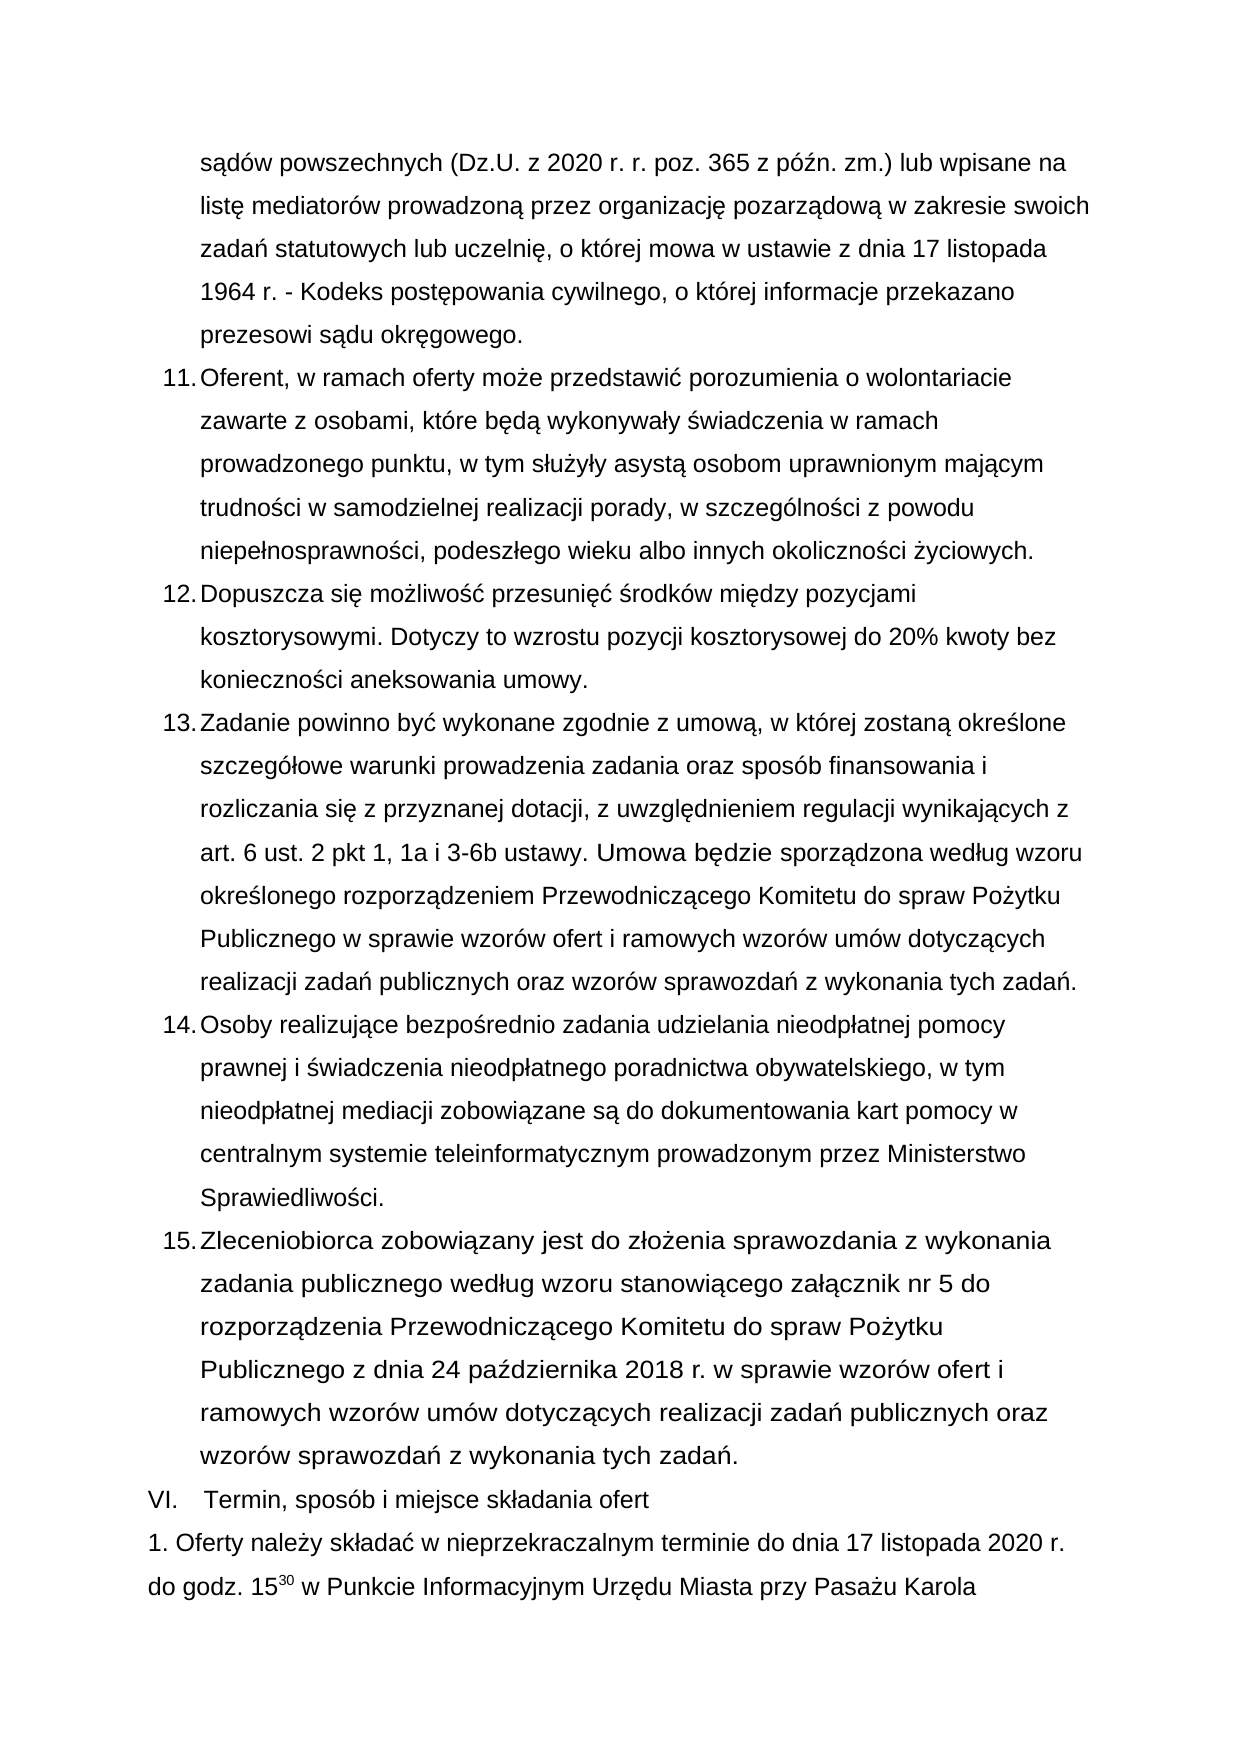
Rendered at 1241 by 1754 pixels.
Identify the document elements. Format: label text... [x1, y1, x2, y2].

list Osoby realizujące bezpośrednio zadania udzielania nieodpłatnej pomocy prawnej i świadczenia nieodpłatnego poradnictwa obywatelskiego, w tym nieodpłatnej mediacji zobowiązane są do dokumentowania kart pomocy w centralnym systemie teleinformatycznym prowadzonym przez Ministerstwo Sprawiedliwości. [162, 1010, 1093, 1211]
list Dopuszcza się możliwość przesunięć środków między pozycjami kosztorysowymi. Dotyczy to wzrostu pozycji kosztorysowej do 20% kwoty bez konieczności aneksowania umowy. [162, 579, 1093, 694]
list Zleceniobiorca zobowiązany jest do złożenia sprawozdania z wykonania zadania publicznego według wzoru stanowiącego załącznik nr 5 do rozporządzenia Przewodniczącego Komitetu do spraw Pożytku Publicznego z dnia 24 października 2018 r. w sprawie wzorów ofert i ramowych wzorów umów dotyczących realizacji zadań publicznych oraz wzorów sprawozdań z wykonania tych zadań. [162, 1226, 1093, 1470]
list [162, 148, 1093, 349]
table_header Termin, sposób i miejsce składania ofert [193, 1486, 1095, 1527]
table_header VI. [137, 1486, 192, 1527]
list Oferent, w ramach oferty może przedstawić porozumienia o wolontariacie zawarte z osobami, które będą wykonywały świadczenia w ramach prowadzonego punktu, w tym służyły asystą osobom uprawnionym mającym trudności w samodzielnej realizacji porady, w szczególności z powodu niepełnosprawności, podeszłego wieku albo innych okoliczności życiowych. [162, 363, 1093, 564]
list Zadanie powinno być wykonane zgodnie z umową, w której zostaną określone szczegółowe warunki prowadzenia zadania oraz sposób finansowania i rozliczania się z przyznanej dotacji, z uwzględnieniem regulacji wynikających z art. 6 ust. 2 pkt 1, 1a i 3-6b ustawy. Umowa będzie sporządzona według wzoru określonego rozporządzeniem Przewodniczącego Komitetu do spraw Pożytku Publicznego w sprawie wzorów ofert i ramowych wzorów umów dotyczących realizacji zadań publicznych oraz wzorów sprawozdań z wykonania tych zadań. [162, 708, 1093, 996]
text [148, 1529, 1093, 1600]
